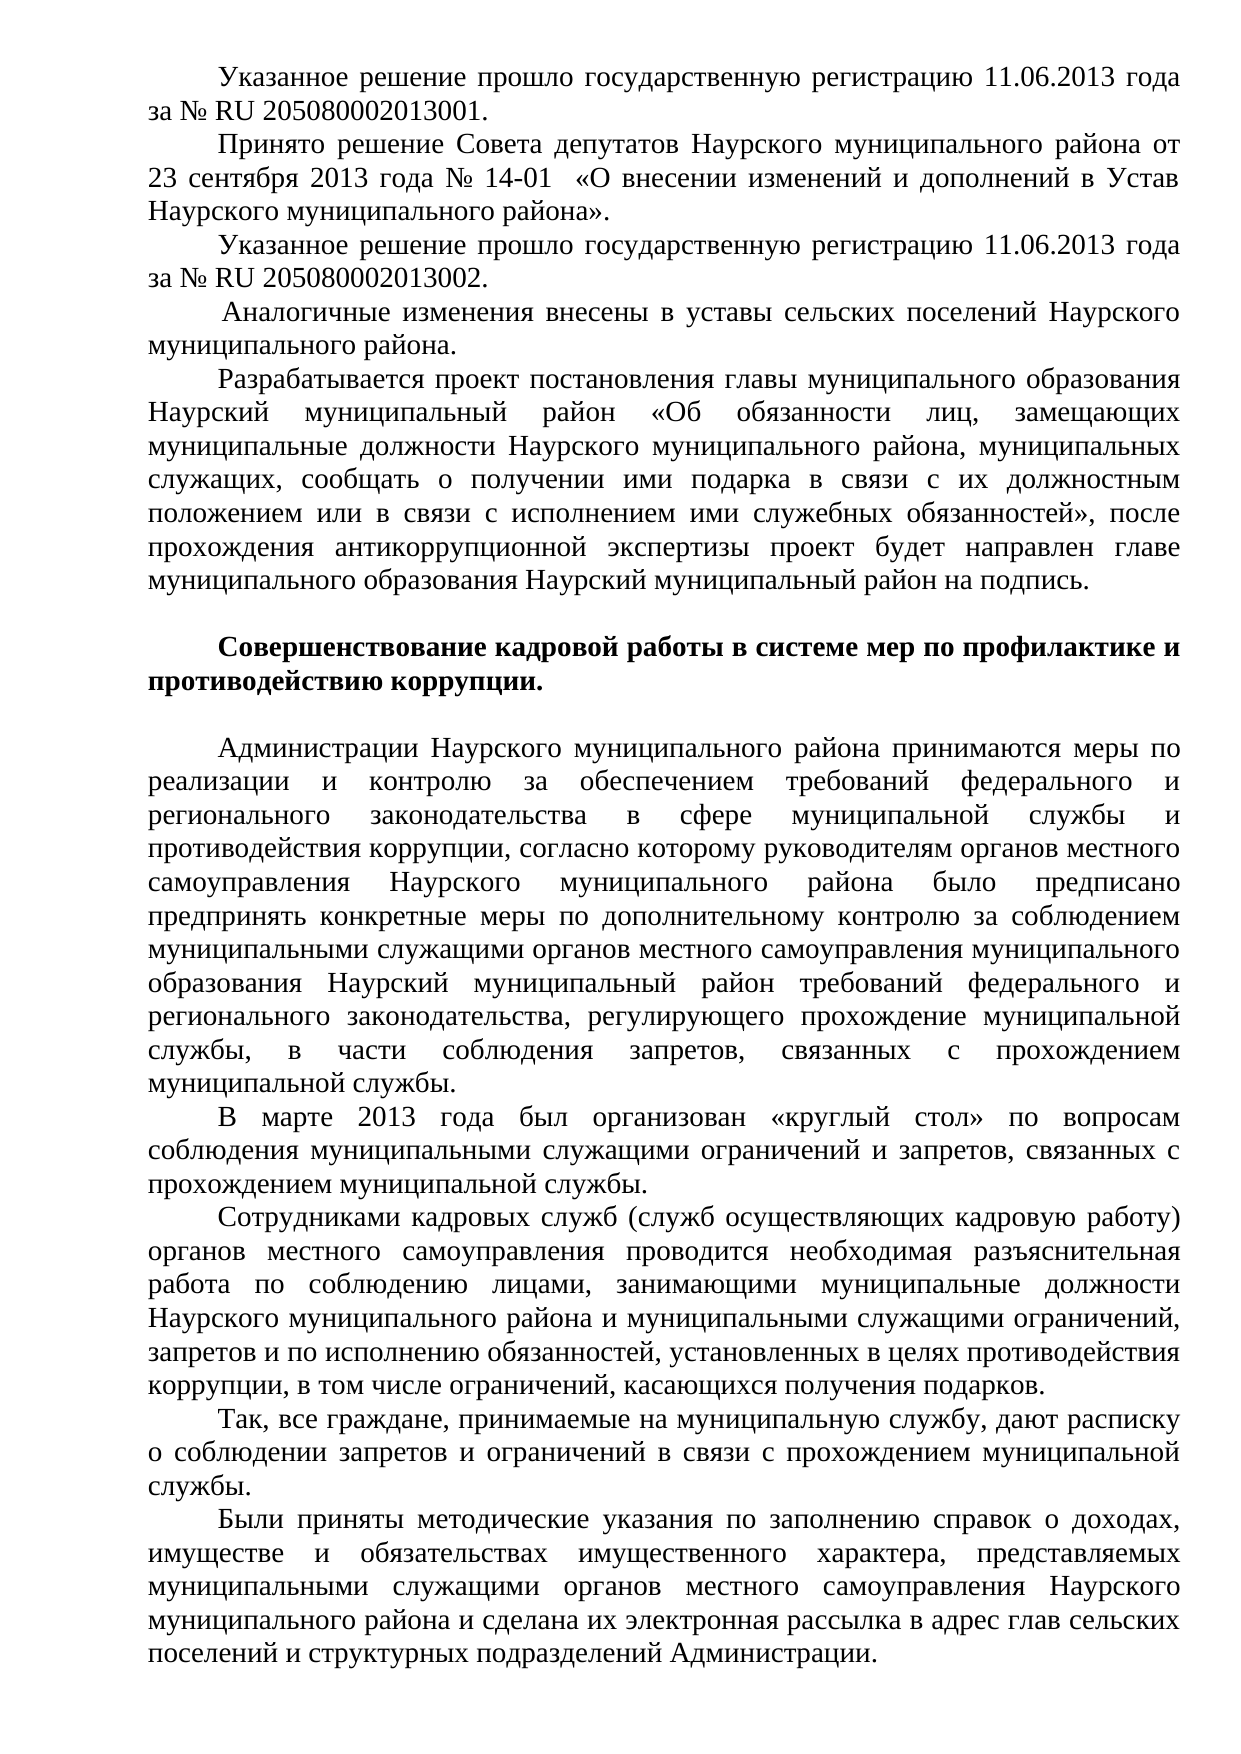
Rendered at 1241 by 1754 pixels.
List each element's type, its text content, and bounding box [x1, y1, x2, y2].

text Так, все граждане, принимаемые на муниципальную службу, дают расписку о соблюдении запретов и ограничений в связи с прохождением муниципальной службы. [148, 1401, 1181, 1501]
text Разрабатывается проект постановления главы муниципального образования Наурский муниципальный район «Об обязанности лиц, замещающих муниципальные должности Наурского муниципального района, муниципальных служащих, сообщать о получении ими подарка в связи с их должностным положением или в связи с исполнением ими служебных обязанностей», после прохождения антикоррупционной экспертизы проект будет направлен главе муниципального образования Наурский муниципальный район на подпись. [148, 361, 1181, 596]
text Сотрудниками кадровых служб (служб осуществляющих кадровую работу) органов местного самоуправления проводится необходимая разъяснительная работа по соблюдению лицами, занимающими муниципальные должности Наурского муниципального района и муниципальными служащими ограничений, запретов и по исполнению обязанностей, установленных в целях противодействия коррупции, в том числе ограничений, касающихся получения подарков. [148, 1199, 1181, 1401]
text Принято решение Совета депутатов Наурского муниципального района от 23 сентября 2013 года № 14-01 «О внесении изменений и дополнений в Устав Наурского муниципального района». [148, 126, 1181, 227]
text Были приняты методические указания по заполнению справок о доходах, имуществе и обязательствах имущественного характера, представляемых муниципальными служащими органов местного самоуправления Наурского муниципального района и сделана их электронная рассылка в адрес глав сельских поселений и структурных подразделений Администрации. [148, 1501, 1181, 1669]
text Указанное решение прошло государственную регистрацию 11.06.2013 года за № RU 205080002013001. [148, 59, 1181, 126]
text В марте 2013 года был организован «круглый стол» по вопросам соблюдения муниципальными служащими ограничений и запретов, связанных с прохождением муниципальной службы. [148, 1099, 1181, 1199]
text Администрации Наурского муниципального района принимаются меры по реализации и контролю за обеспечением требований федерального и регионального законодательства в сфере муниципальной службы и противодействия коррупции, согласно которому руководителям органов местного самоуправления Наурского муниципального района было предписано предпринять конкретные меры по дополнительному контролю за соблюдением муниципальными служащими органов местного самоуправления муниципального образования Наурский муниципальный район требований федерального и регионального законодательства, регулирующего прохождение муниципальной службы, в части соблюдения запретов, связанных с прохождением муниципальной службы. [148, 730, 1181, 1099]
text Указанное решение прошло государственную регистрацию 11.06.2013 года за № RU 205080002013002. [148, 227, 1181, 294]
text Аналогичные изменения внесены в уставы сельских поселений Наурского муниципального района. [148, 294, 1181, 361]
text Совершенствование кадровой работы в системе мер по профилактике и противодействию коррупции. [148, 629, 1181, 696]
